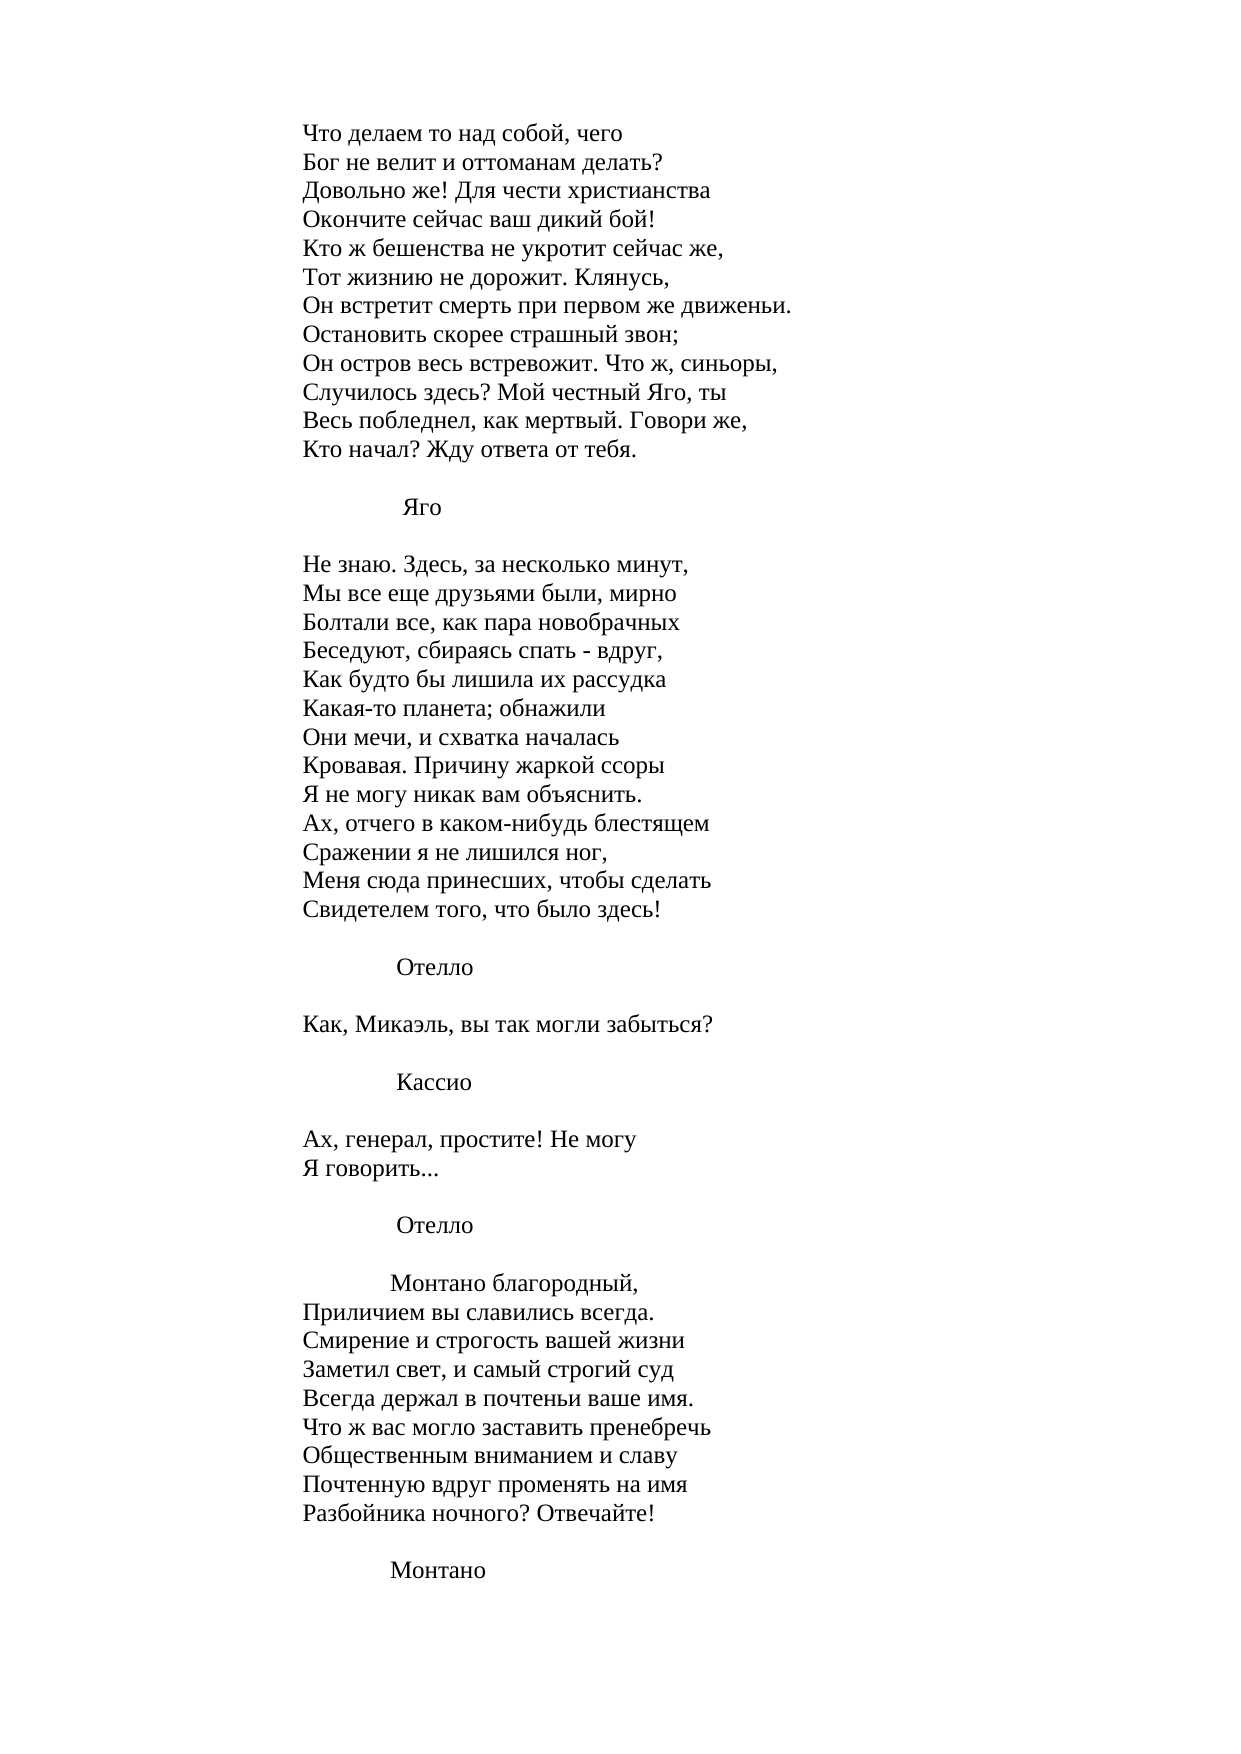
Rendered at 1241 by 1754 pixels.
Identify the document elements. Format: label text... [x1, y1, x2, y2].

text Какая-то планета; обнажили [177, 693, 1152, 722]
text Тот жизнию не дорожит. Клянусь, [177, 262, 1152, 291]
text Общественным вниманием и славу [177, 1441, 1152, 1469]
text Меня сюда принесших, чтобы сделать [177, 866, 1152, 894]
text Я не могу никак вам объяснить. [177, 779, 1152, 808]
text Почтенную вдруг променять на имя [177, 1469, 1152, 1498]
text Он остров весь встревожит. Что ж, синьоры, [177, 348, 1152, 377]
text Ах, генерал, простите! Не могу [177, 1124, 1152, 1153]
text Кассио [177, 1067, 1152, 1096]
text Случилось здесь? Мой честный Яго, ты [177, 377, 1152, 406]
text Приличием вы славились всегда. [177, 1297, 1152, 1326]
text Как, Микаэль, вы так могли забыться? [177, 1009, 1152, 1038]
text Отелло [177, 1211, 1152, 1239]
text Он встретит смерть при первом же движеньи. [177, 291, 1152, 319]
text Весь побледнел, как мертвый. Говори же, [177, 406, 1152, 434]
text Кровавая. Причину жаркой ссоры [177, 751, 1152, 779]
text Смирение и строгость вашей жизни [177, 1326, 1152, 1354]
text Беседуют, сбираясь спать - вдруг, [177, 636, 1152, 664]
text Сражении я не лишился ног, [177, 837, 1152, 866]
text Не знаю. Здесь, за несколько минут, [177, 549, 1152, 578]
text Кто ж бешенства не укротит сейчас же, [177, 233, 1152, 262]
text Окончите сейчас ваш дикий бой! [177, 204, 1152, 233]
text Довольно же! Для чести христианства [177, 176, 1152, 204]
text Они мечи, и схватка началась [177, 722, 1152, 751]
text Остановить скорее страшный звон; [177, 319, 1152, 348]
text Монтано благородный, [177, 1268, 1152, 1297]
text Заметил свет, и самый строгий суд [177, 1354, 1152, 1383]
text Всегда держал в почтеньи ваше имя. [177, 1383, 1152, 1412]
text Болтали все, как пара новобрачных [177, 607, 1152, 636]
text Кто начал? Жду ответа от тебя. [177, 434, 1152, 463]
text Яго [177, 492, 1152, 521]
text Как будто бы лишила их рассудка [177, 664, 1152, 693]
text Мы все еще друзьями были, мирно [177, 578, 1152, 607]
text Отелло [177, 952, 1152, 981]
text Разбойника ночного? Отвечайте! [177, 1498, 1152, 1527]
text Монтано [177, 1556, 1152, 1584]
text Что ж вас могло заставить пренебречь [177, 1412, 1152, 1441]
text Свидетелем того, что было здесь! [177, 894, 1152, 923]
text Что делаем то над собой, чего [177, 118, 1152, 147]
text Я говорить... [177, 1153, 1152, 1182]
text Ах, отчего в каком-нибудь блестящем [177, 808, 1152, 837]
text Бог не велит и оттоманам делать? [177, 147, 1152, 176]
